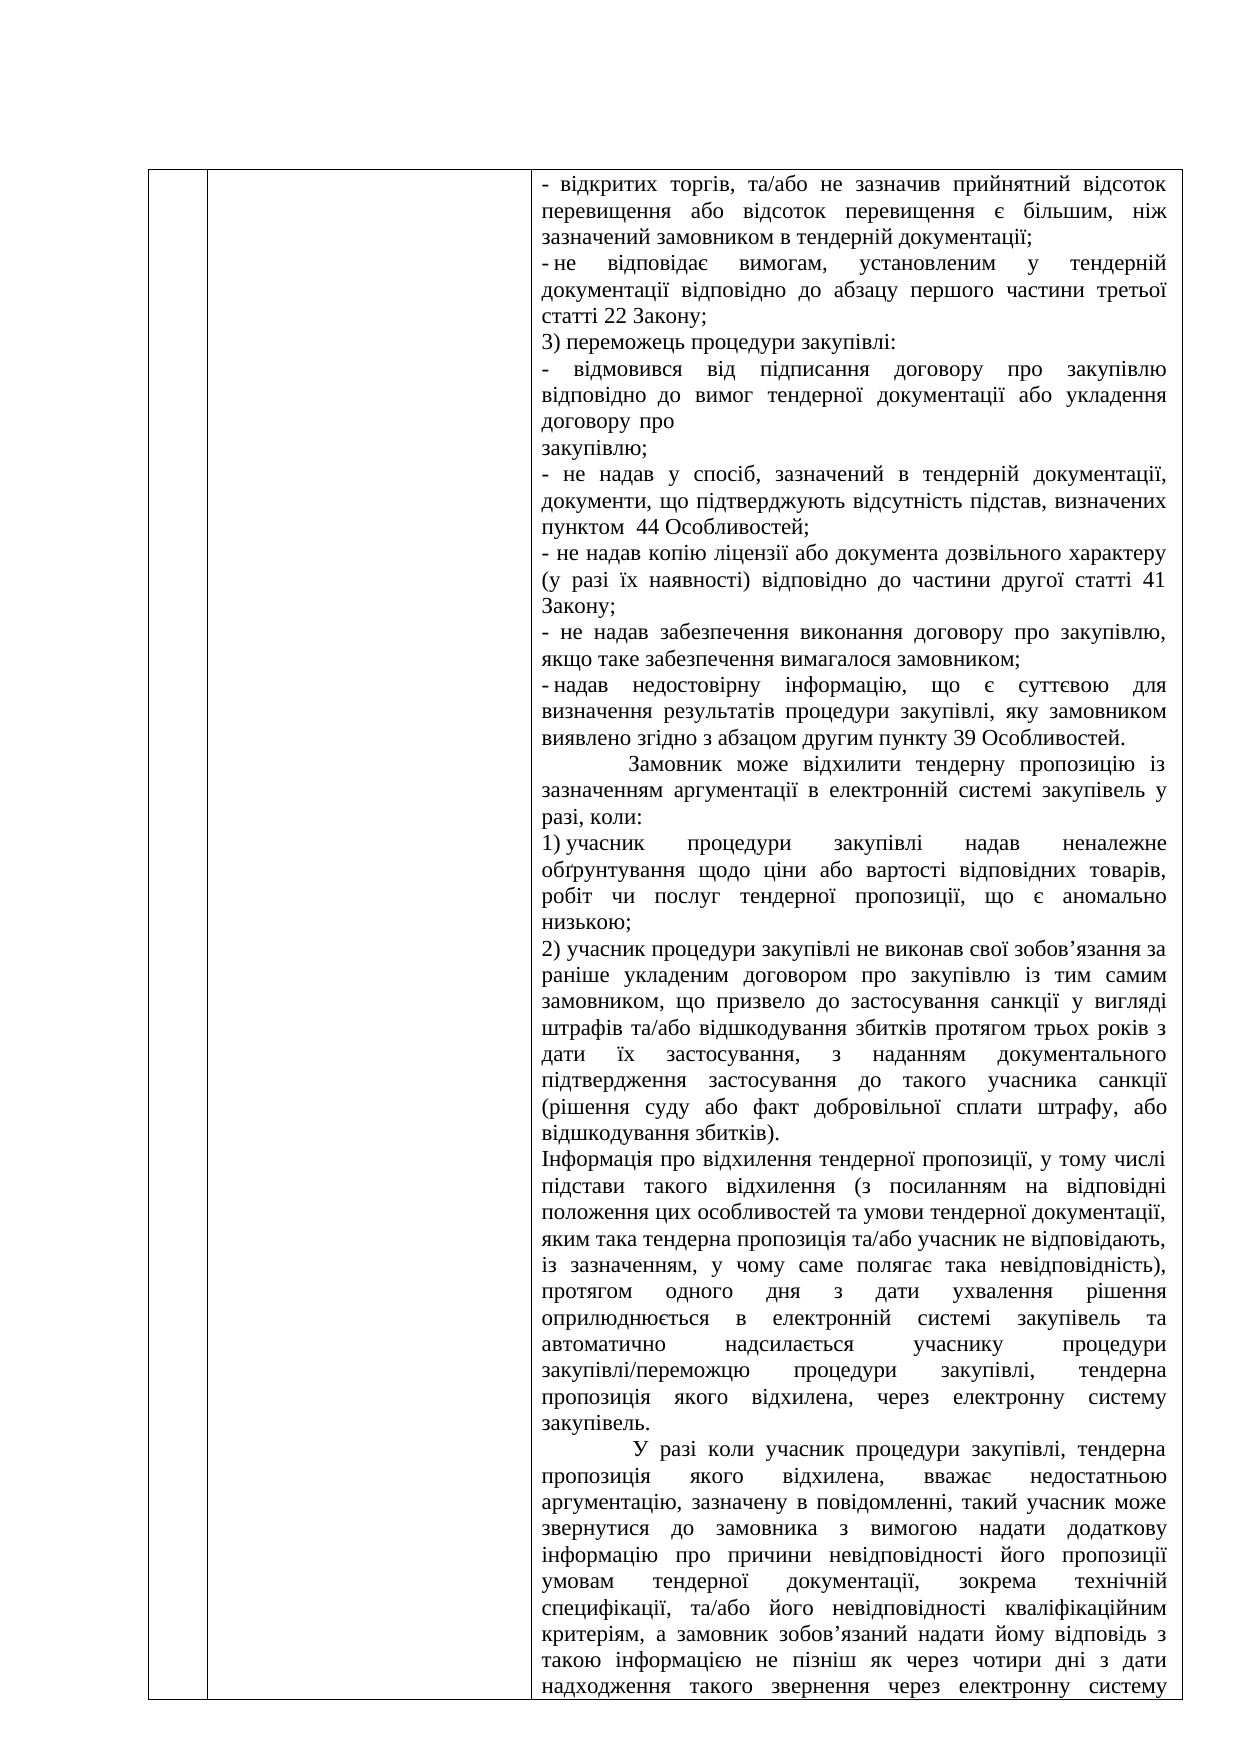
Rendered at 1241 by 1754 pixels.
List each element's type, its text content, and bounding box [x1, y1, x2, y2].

table_header [149, 170, 207, 1699]
table_header [208, 170, 531, 1699]
